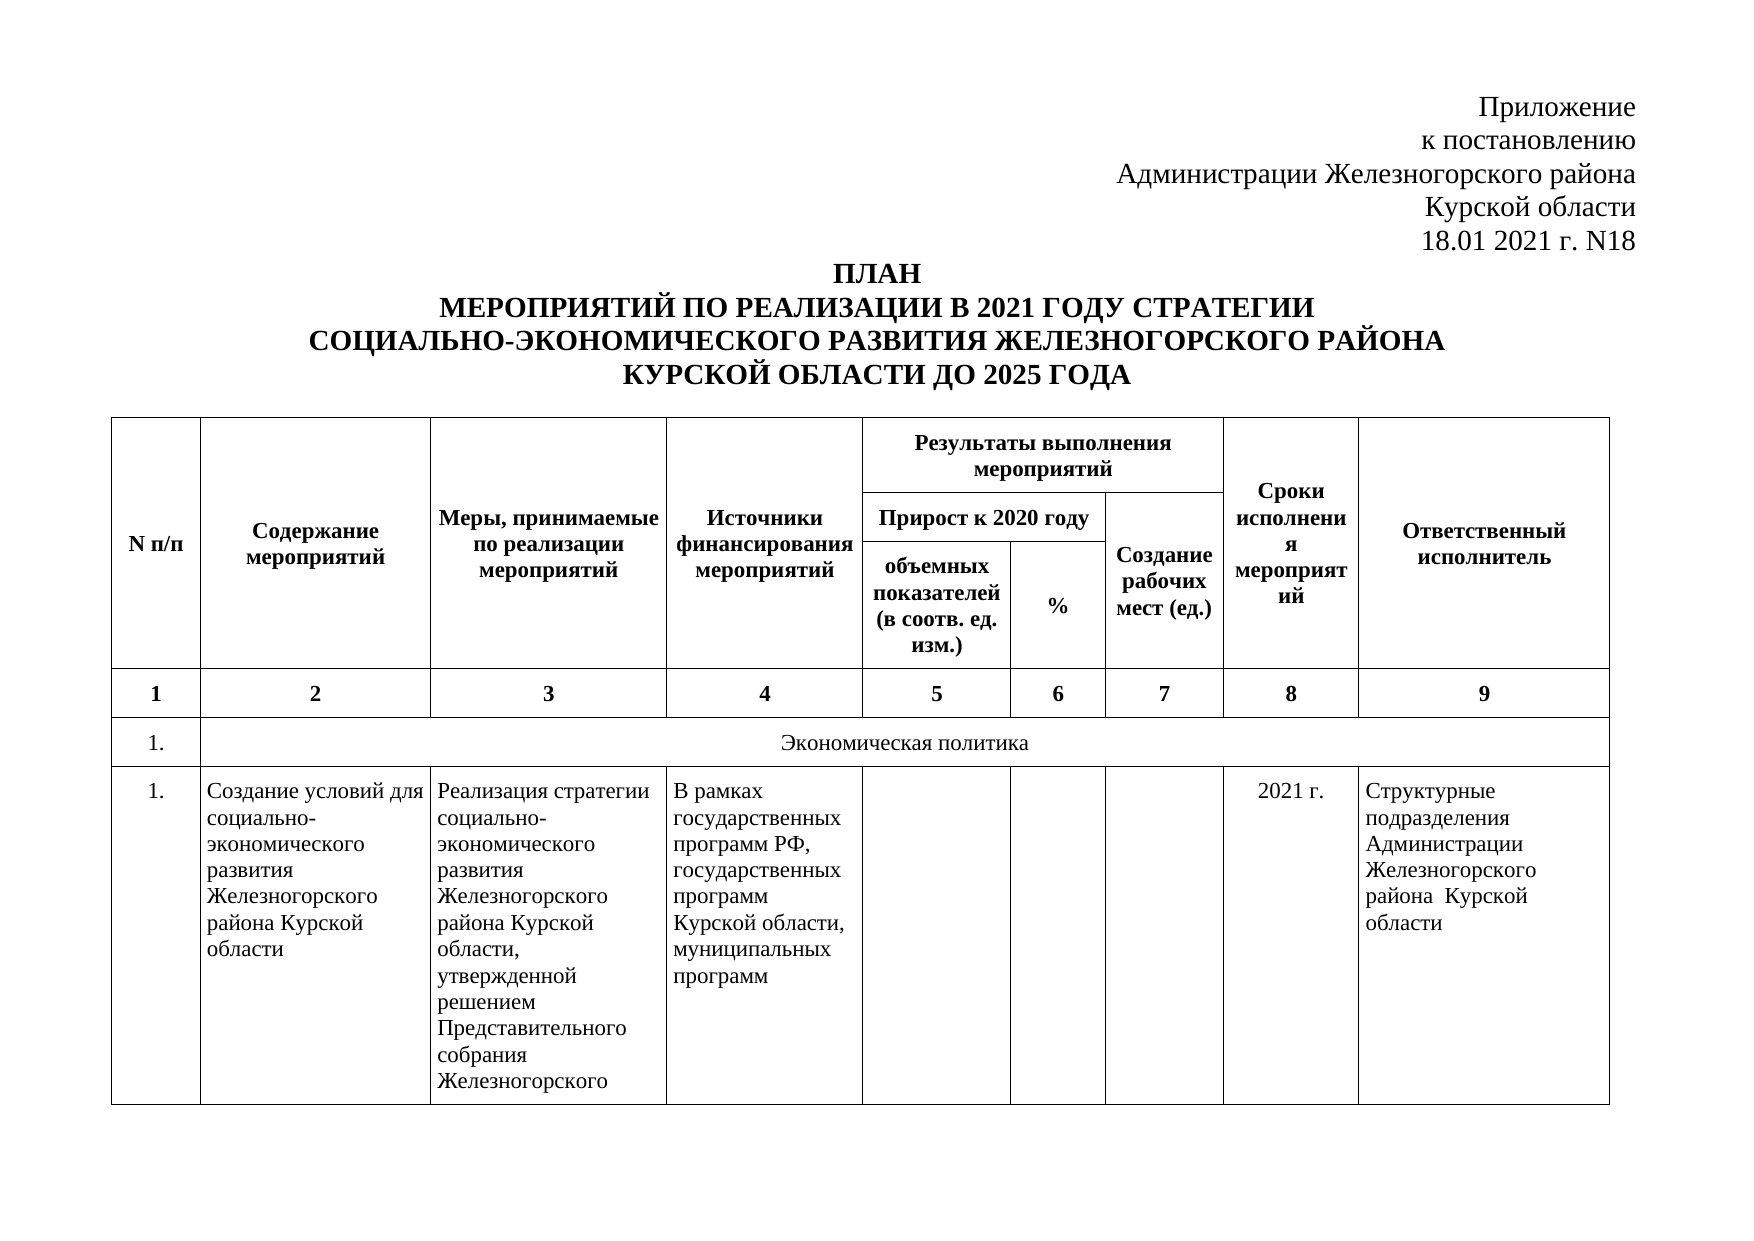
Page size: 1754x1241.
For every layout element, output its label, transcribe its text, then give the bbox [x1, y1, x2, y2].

table_cell 6 [1011, 669, 1105, 717]
table_cell 1. [112, 767, 200, 1104]
table_cell 4 [667, 669, 862, 717]
table_header Ответственный исполнитель [1359, 418, 1609, 668]
table_cell 9 [1359, 669, 1609, 717]
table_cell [667, 767, 862, 1104]
table_header Сроки исполнения мероприятий [1224, 418, 1358, 668]
table_cell 1. [112, 718, 200, 766]
text 18.01 2021 г. N18 [118, 223, 1636, 256]
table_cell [201, 767, 430, 1104]
text к постановлению [118, 122, 1636, 156]
table_header N п/п [112, 418, 200, 668]
table_cell Прирост к 2020 году [863, 493, 1105, 541]
table_cell 2021 г. [1224, 767, 1358, 1104]
title МЕРОПРИЯТИЙ ПО РЕАЛИЗАЦИИ В 2021 ГОДУ СТРАТЕГИИ [118, 290, 1636, 323]
title ПЛАН [118, 256, 1636, 290]
text Администрации Железногорского района [118, 156, 1636, 189]
table_cell 8 [1224, 669, 1358, 717]
table_cell 3 [431, 669, 666, 717]
table_header Меры, принимаемые по реализации мероприятий [431, 418, 666, 668]
table_cell 1 [112, 669, 200, 717]
table_cell [1011, 767, 1105, 1104]
table_cell Создание рабочих мест (ед.) [1106, 493, 1223, 668]
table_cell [431, 767, 666, 1104]
title СОЦИАЛЬНО-ЭКОНОМИЧЕСКОГО РАЗВИТИЯ ЖЕЛЕЗНОГОРСКОГО РАЙОНА [118, 323, 1636, 357]
table_cell [863, 767, 1010, 1104]
table_header Результаты выполнения мероприятий [863, 418, 1223, 492]
table_header Содержание мероприятий [201, 418, 430, 668]
table_cell 7 [1106, 669, 1223, 717]
table_header Источники финансирования мероприятий [667, 418, 862, 668]
title КУРСКОЙ ОБЛАСТИ ДО 2025 ГОДА [118, 357, 1636, 391]
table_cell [1359, 767, 1609, 1104]
table_cell [1106, 767, 1223, 1104]
table_cell 2 [201, 669, 430, 717]
text Приложение [118, 89, 1636, 122]
table_cell Экономическая политика [201, 718, 1609, 766]
table_cell 5 [863, 669, 1010, 717]
table_cell объемных показателей (в соотв. ед. изм.) [863, 542, 1010, 668]
table_cell % [1011, 542, 1105, 668]
text Курской области [118, 189, 1636, 223]
